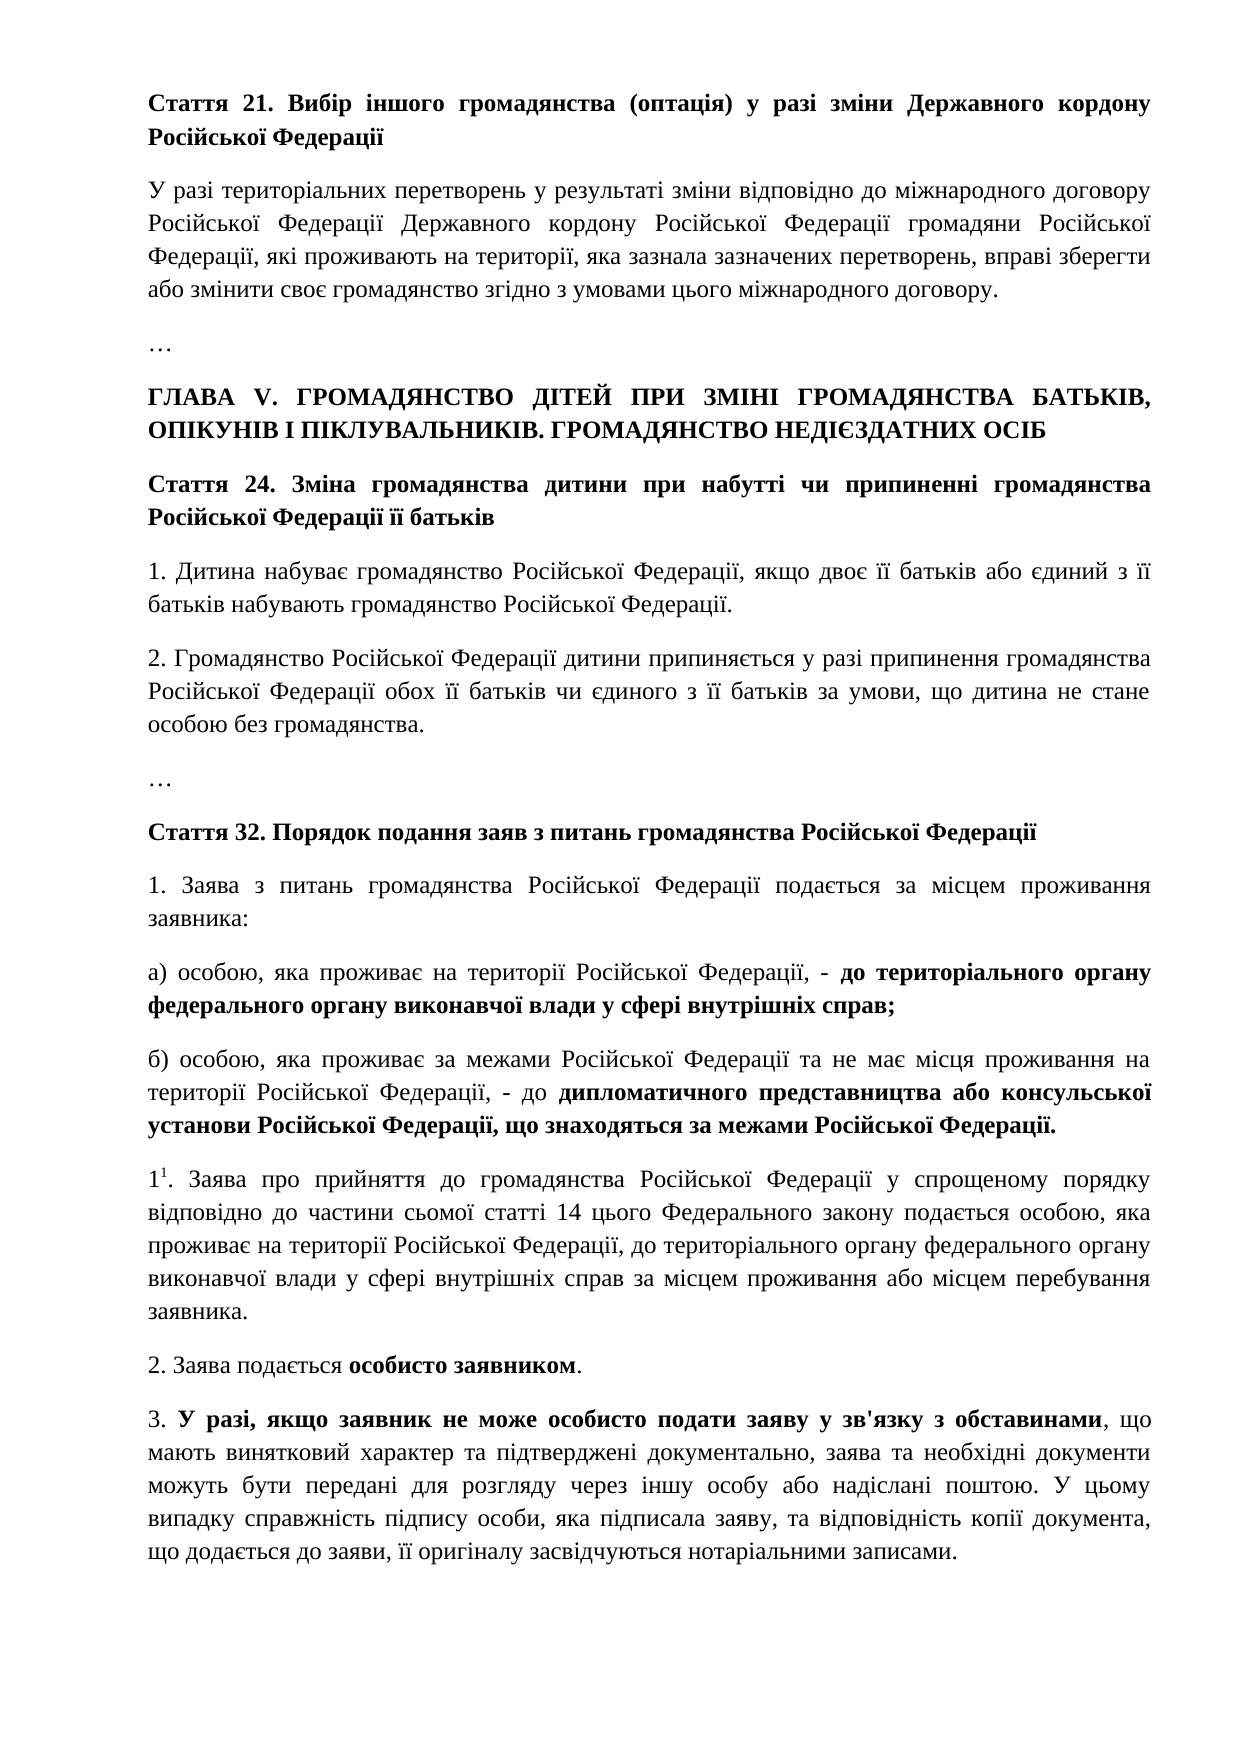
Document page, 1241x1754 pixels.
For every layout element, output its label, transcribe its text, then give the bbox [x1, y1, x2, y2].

text 2. Заява подається особисто заявником. [148, 1350, 1152, 1379]
text Стаття 32. Порядок подання заяв з питань громадянства Російської Федерації [148, 817, 1152, 845]
text Стаття 21. Вибір іншого громадянства (оптація) у разі зміни Державного кордону Російської Федерації [148, 88, 1152, 150]
text 2. Громадянство Російської Федерації дитини припиняється у разі припинення громадянства Російської Федерації обох її батьків чи єдиного з її батьків за умови, що дитина не стане особою без громадянства. [148, 643, 1152, 738]
text 11. Заява про прийняття до громадянства Російської Федерації у спрощеному порядку відповідно до частини сьомої статті 14 цього Федерального закону подається особою, яка проживає на території Російської Федерації, до територіального органу федерального органу виконавчої влади у сфері внутрішніх справ за місцем проживання або місцем перебування заявника. [148, 1164, 1152, 1325]
text … [148, 328, 1152, 357]
text ГЛАВА V. ГРОМАДЯНСТВО ДІТЕЙ ПРИ ЗМІНІ ГРОМАДЯНСТВА БАТЬКІВ, ОПІКУНІВ І ПІКЛУВАЛЬНИКІВ. ГРОМАДЯНСТВО НЕДІЄЗДАТНИХ ОСІБ [148, 382, 1152, 444]
text … [148, 763, 1152, 791]
text б) особою, яка проживає за межами Російської Федерації та не має місця проживання на території Російської Федерації, - до дипломатичного представництва або консульської установи Російської Федерації, що знаходяться за межами Російської Федерації. [148, 1044, 1152, 1139]
text У разі територіальних перетворень у результаті зміни відповідно до міжнародного договору Російської Федерації Державного кордону Російської Федерації громадяни Російської Федерації, які проживають на території, яка зазнала зазначених перетворень, вправі зберегти або змінити своє громадянство згідно з умовами цього міжнародного договору. [148, 175, 1152, 303]
text 3. У разі, якщо заявник не може особисто подати заяву у зв'язку з обставинами, що мають винятковий характер та підтверджені документально, заява та необхідні документи можуть бути передані для розгляду через іншу особу або надіслані поштою. У цьому випадку справжність підпису особи, яка підписала заяву, та відповідність копії документа, що додається до заяви, її оригіналу засвідчуються нотаріальними записами. [148, 1404, 1152, 1565]
text 1. Заява з питань громадянства Російської Федерації подається за місцем проживання заявника: [148, 870, 1152, 932]
text a) особою, яка проживає на території Російської Федерації, - до територіального органу федерального органу виконавчої влади у сфері внутрішніх справ; [148, 957, 1152, 1019]
text Стаття 24. Зміна громадянства дитини при набутті чи припиненні громадянства Російської Федерації її батьків [148, 469, 1152, 531]
text 1. Дитина набуває громадянство Російської Федерації, якщо двоє її батьків або єдиний з її батьків набувають громадянство Російської Федерації. [148, 556, 1152, 618]
